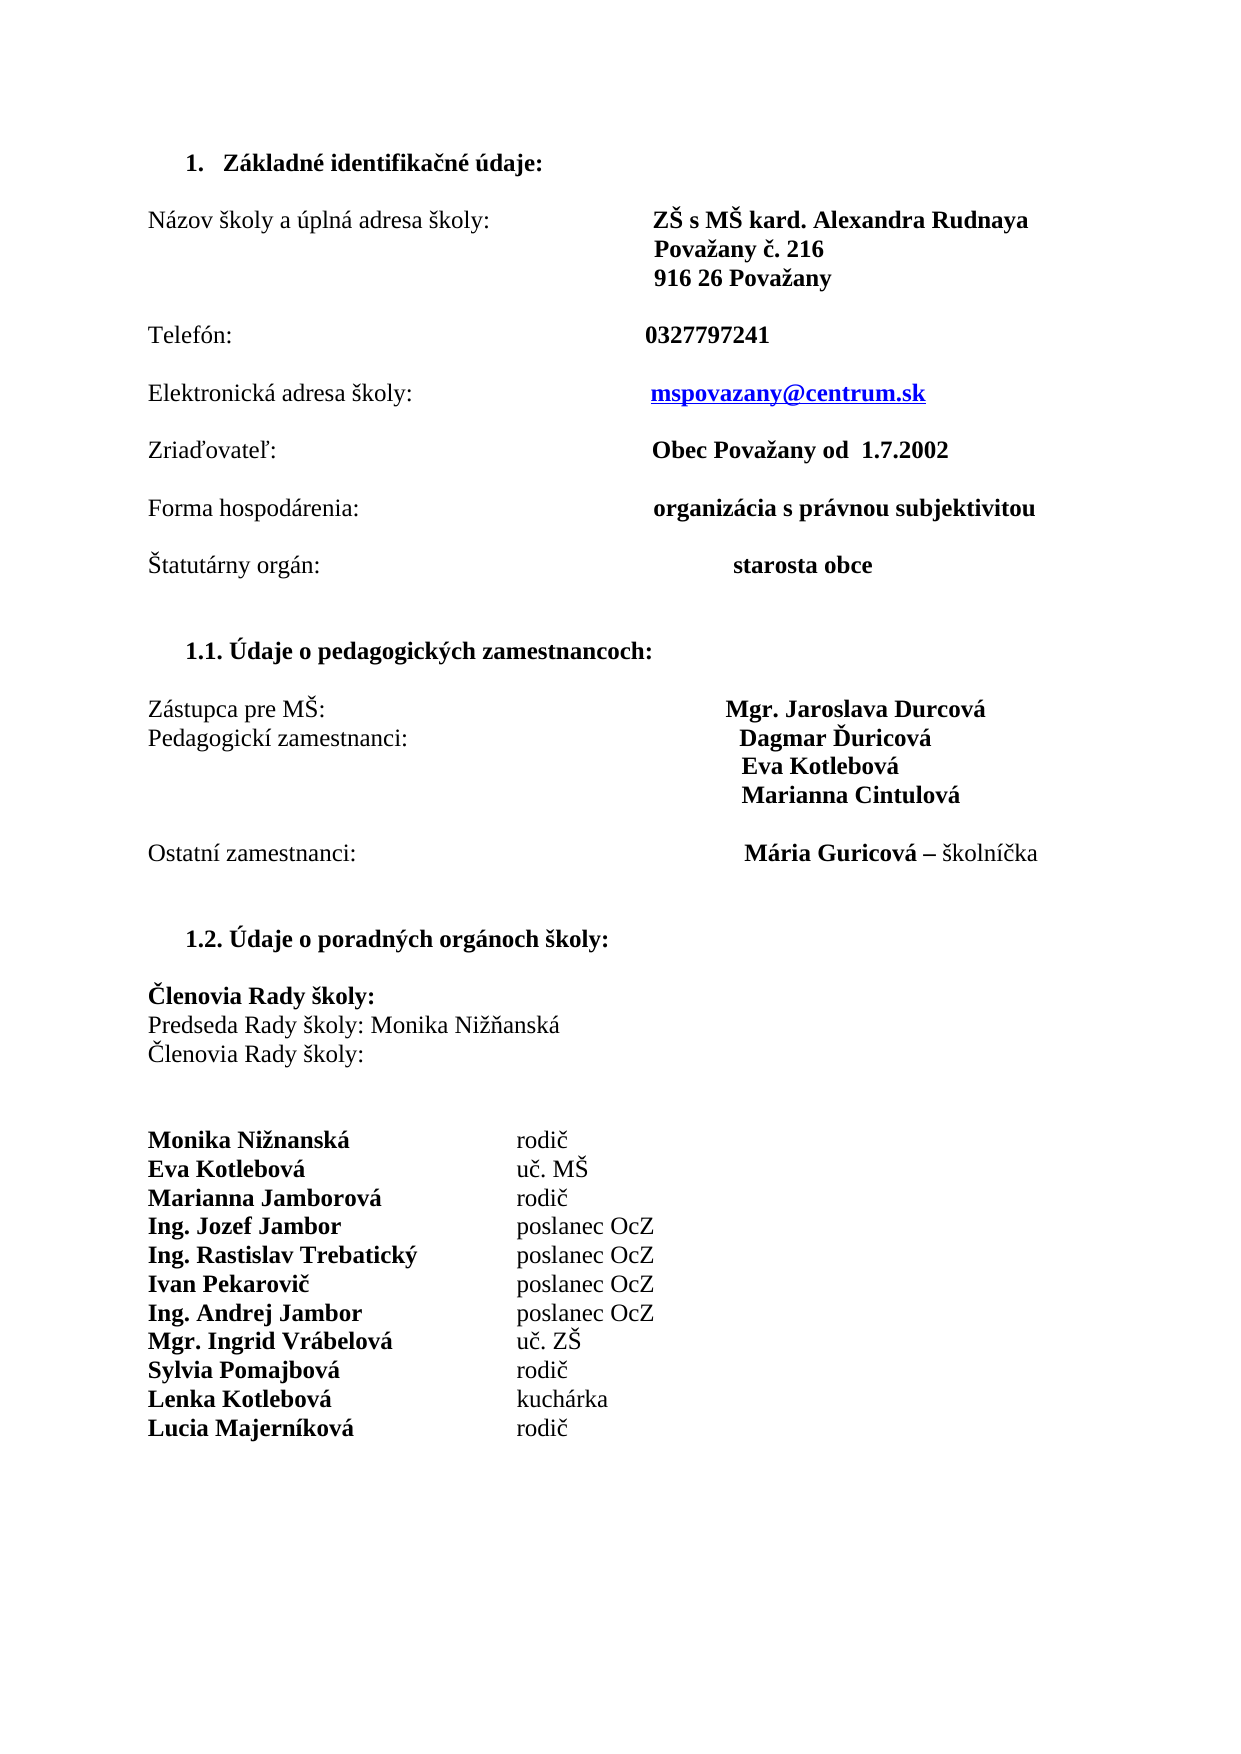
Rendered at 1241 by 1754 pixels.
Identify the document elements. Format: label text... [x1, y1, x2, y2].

text Členovia Rady školy: [148, 981, 1093, 1010]
list Údaje o poradných orgánoch školy: [185, 924, 1093, 953]
text Eva Kotlebová uč. MŠ [148, 1154, 1093, 1183]
text Marianna Cintulová [148, 780, 1093, 809]
text Forma hospodárenia: organizácia s právnou subjektivitou [148, 493, 1093, 521]
text Telefón: 0327797241 [148, 320, 1093, 349]
text Štatutárny orgán: starosta obce [148, 550, 1093, 579]
list Základné identifikačné údaje: [185, 148, 1093, 176]
text Názov školy a úplná adresa školy: ZŠ s MŠ kard. Alexandra Rudnaya [148, 205, 1093, 234]
text Ing. Andrej Jambor poslanec OcZ [148, 1298, 1093, 1326]
text Monika Nižnanská rodič [148, 1125, 1093, 1154]
text Marianna Jamborová rodič [148, 1183, 1093, 1211]
text Považany č. 216 [148, 234, 1093, 263]
text Sylvia Pomajbová rodič [148, 1355, 1093, 1384]
text Členovia Rady školy: [148, 1039, 1093, 1068]
text 916 26 Považany [148, 263, 1093, 291]
list Údaje o pedagogických zamestnancoch: [185, 636, 1093, 665]
text Mgr. Ingrid Vrábelová uč. ZŠ [148, 1326, 1093, 1355]
text Ivan Pekarovič poslanec OcZ [148, 1269, 1093, 1298]
text Elektronická adresa školy: mspovazany@centrum.sk [148, 378, 1093, 406]
text Zriaďovateľ: Obec Považany od 1.7.2002 [148, 435, 1093, 464]
text Ostatní zamestnanci: Mária Guricová – školníčka [148, 838, 1093, 866]
text Lucia Majerníková rodič [148, 1413, 1093, 1441]
text Ing. Jozef Jambor poslanec OcZ [148, 1211, 1093, 1240]
text Ing. Rastislav Trebatický poslanec OcZ [148, 1240, 1093, 1269]
text Zástupca pre MŠ: Mgr. Jaroslava Durcová [148, 694, 1093, 723]
text Predseda Rady školy: Monika Nižňanská [148, 1010, 1093, 1039]
text Lenka Kotlebová kuchárka [148, 1384, 1093, 1413]
text Pedagogickí zamestnanci: Dagmar Ďuricová [148, 723, 1093, 751]
text Eva Kotlebová [148, 751, 1093, 780]
